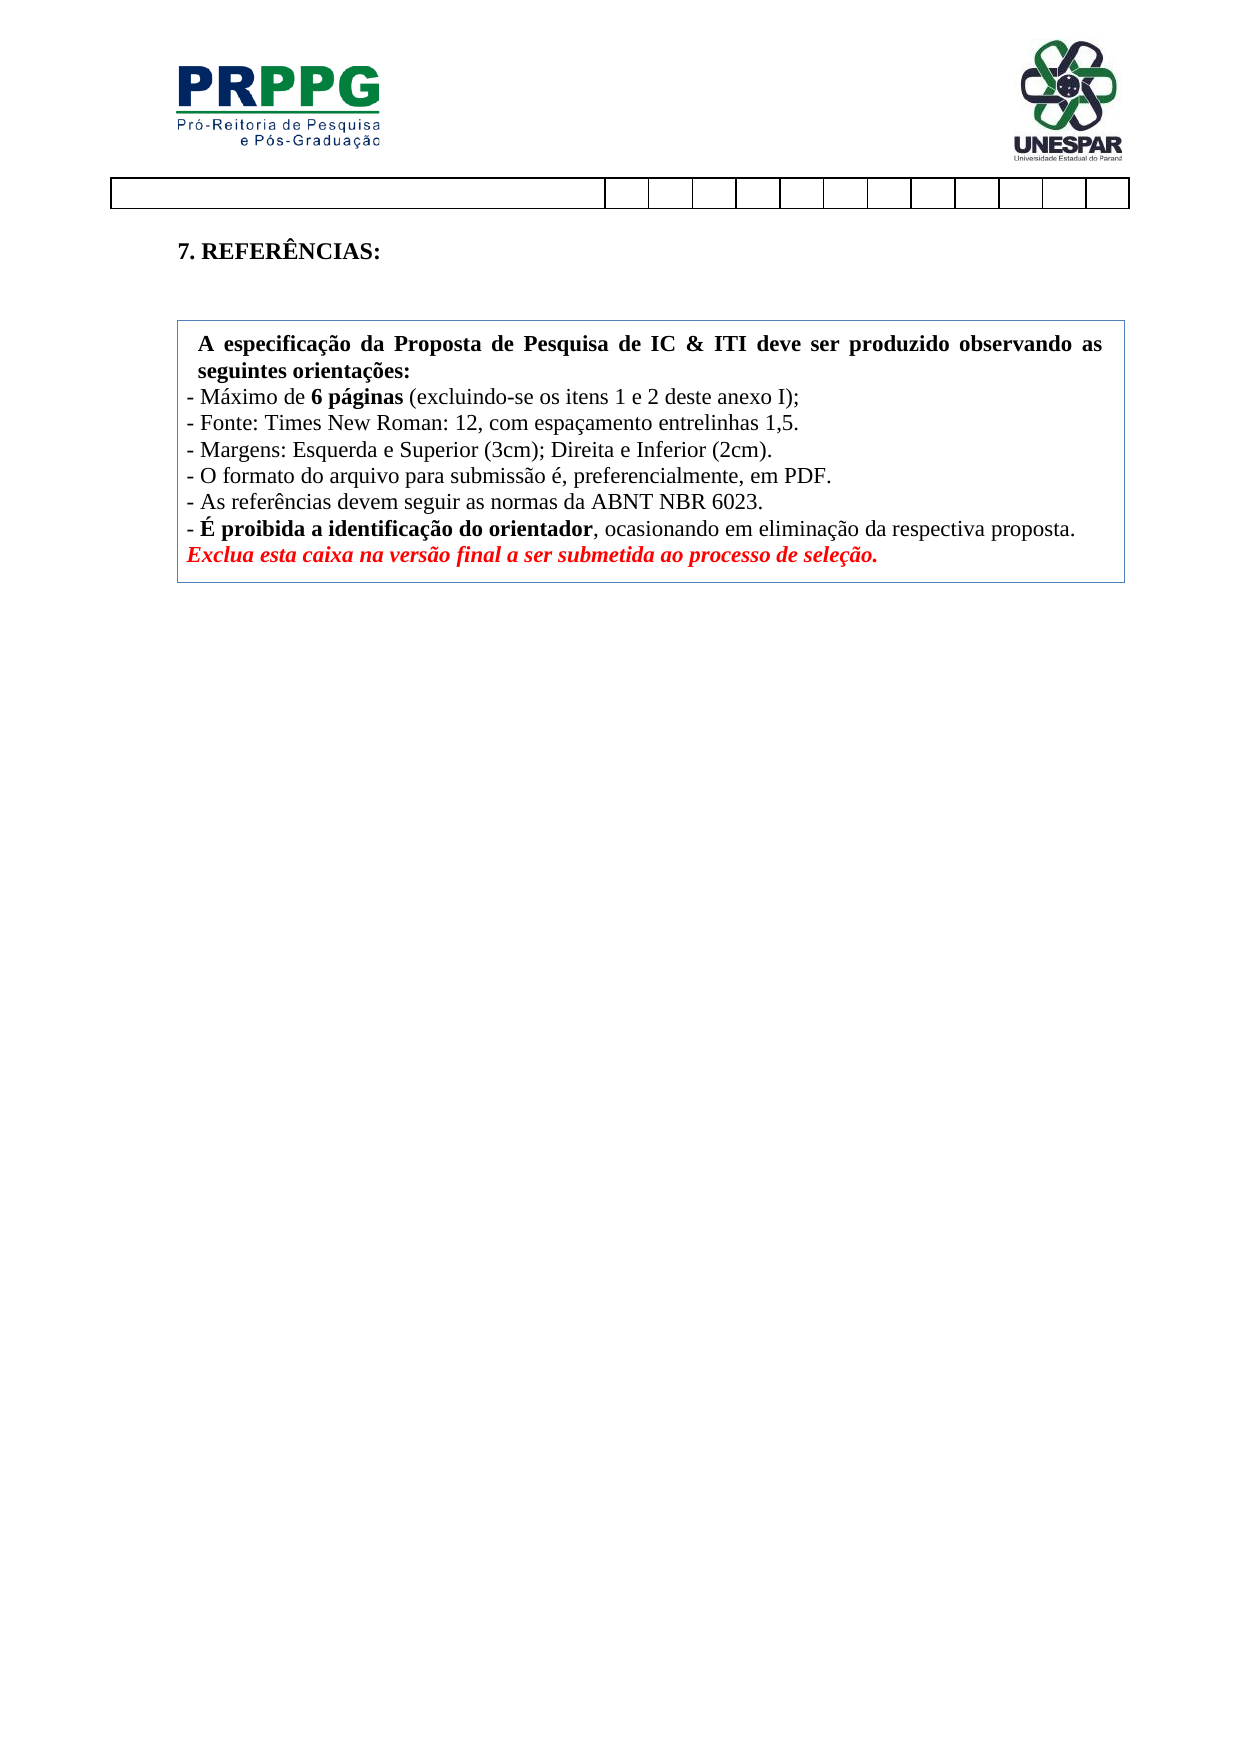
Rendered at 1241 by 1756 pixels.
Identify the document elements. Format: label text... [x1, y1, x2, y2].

table_cell [737, 179, 779, 207]
table_cell [649, 179, 692, 207]
table_cell [824, 179, 867, 207]
table_cell [1000, 179, 1042, 207]
text 7. REFERÊNCIAS: [177, 237, 1122, 264]
table_cell [606, 179, 648, 207]
table_cell [956, 179, 998, 207]
table_cell [868, 179, 910, 207]
picture [175, 66, 380, 149]
table_cell [112, 179, 604, 207]
table_cell [781, 179, 823, 207]
table_cell [1087, 179, 1128, 207]
table_cell [912, 179, 954, 207]
table_cell [1043, 179, 1085, 207]
table_cell [693, 179, 735, 207]
picture [1013, 39, 1123, 161]
